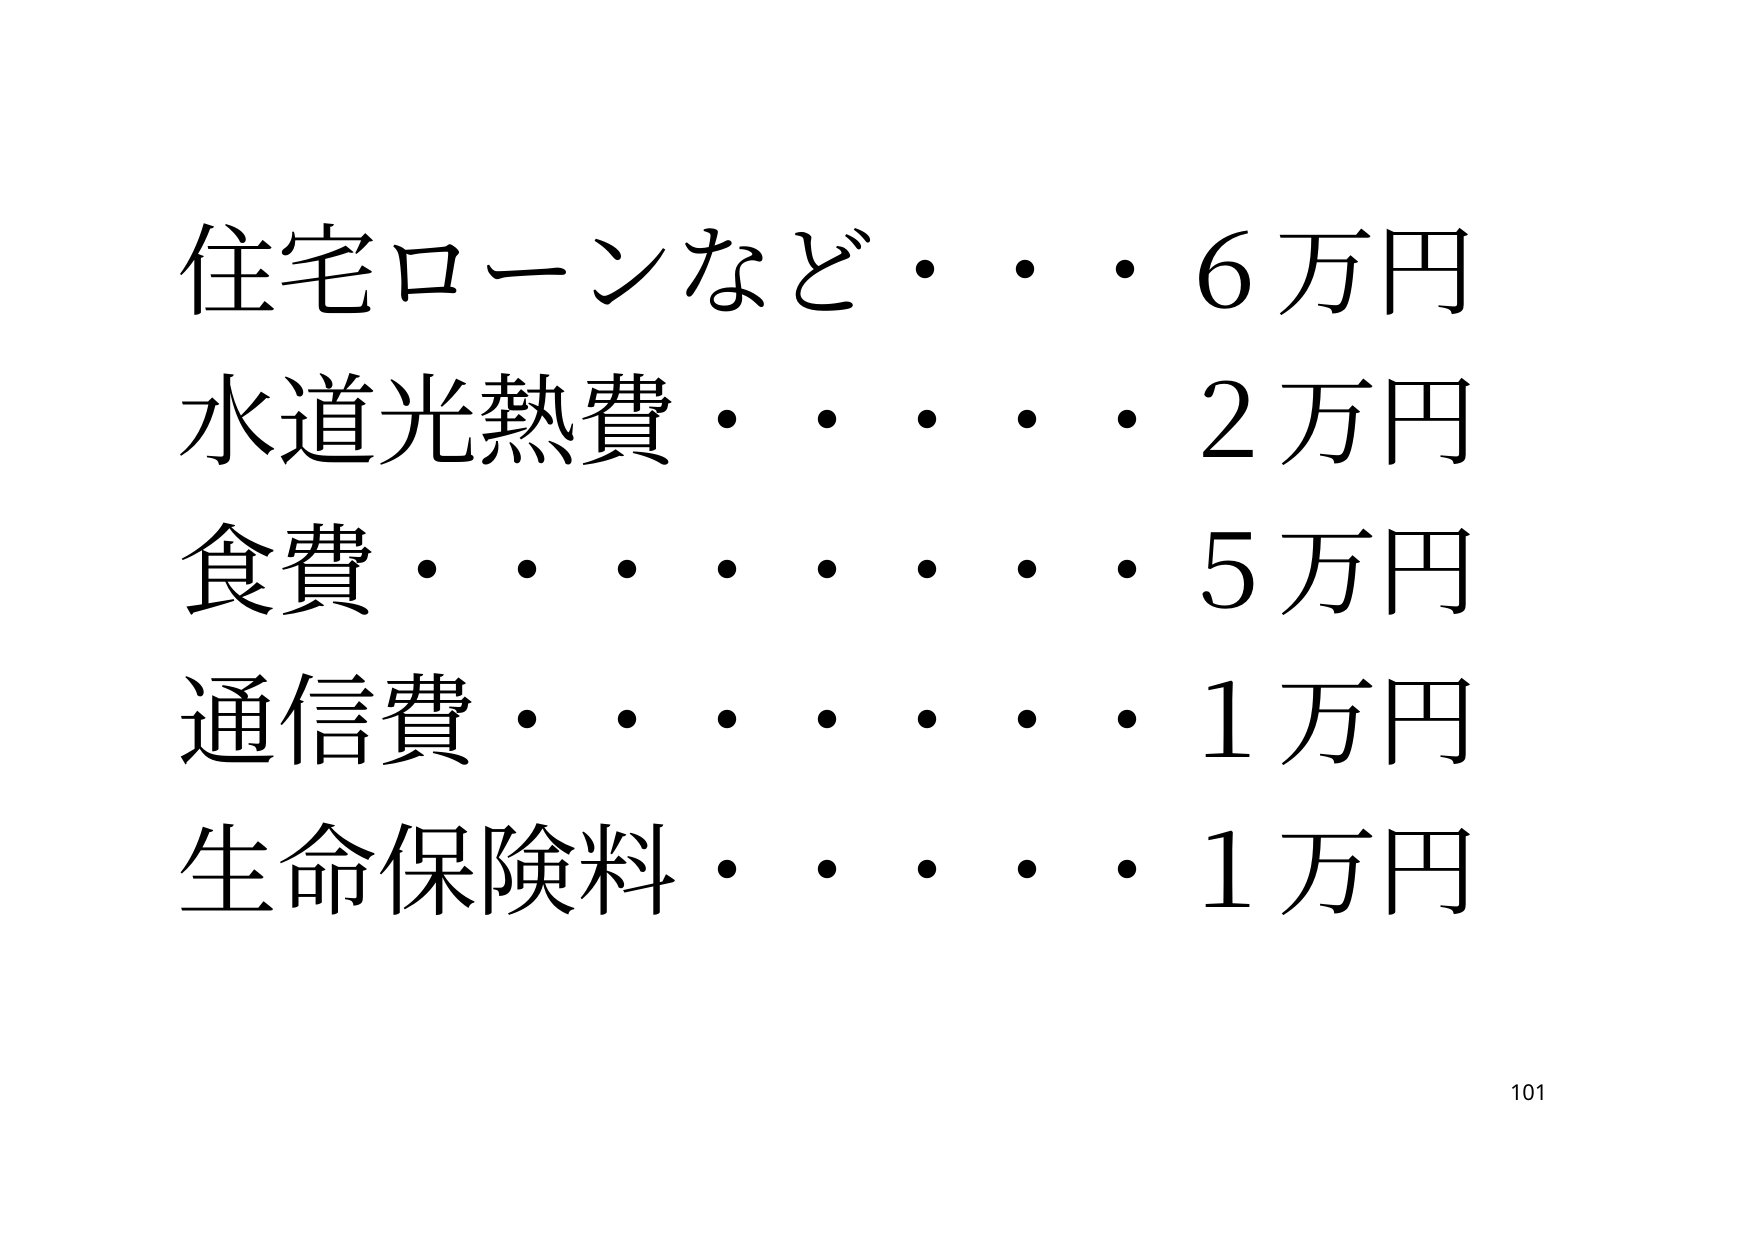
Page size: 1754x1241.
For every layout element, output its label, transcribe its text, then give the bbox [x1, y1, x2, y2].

text 水道光熱費・・・・・２万円 [177, 339, 1547, 489]
text 通信費・・・・・・・１万円 [177, 639, 1547, 789]
text 生命保険料・・・・・１万円 [177, 789, 1547, 939]
text 住宅ローンなど・・・６万円 [177, 189, 1547, 339]
text 食費・・・・・・・・５万円 [177, 489, 1547, 639]
